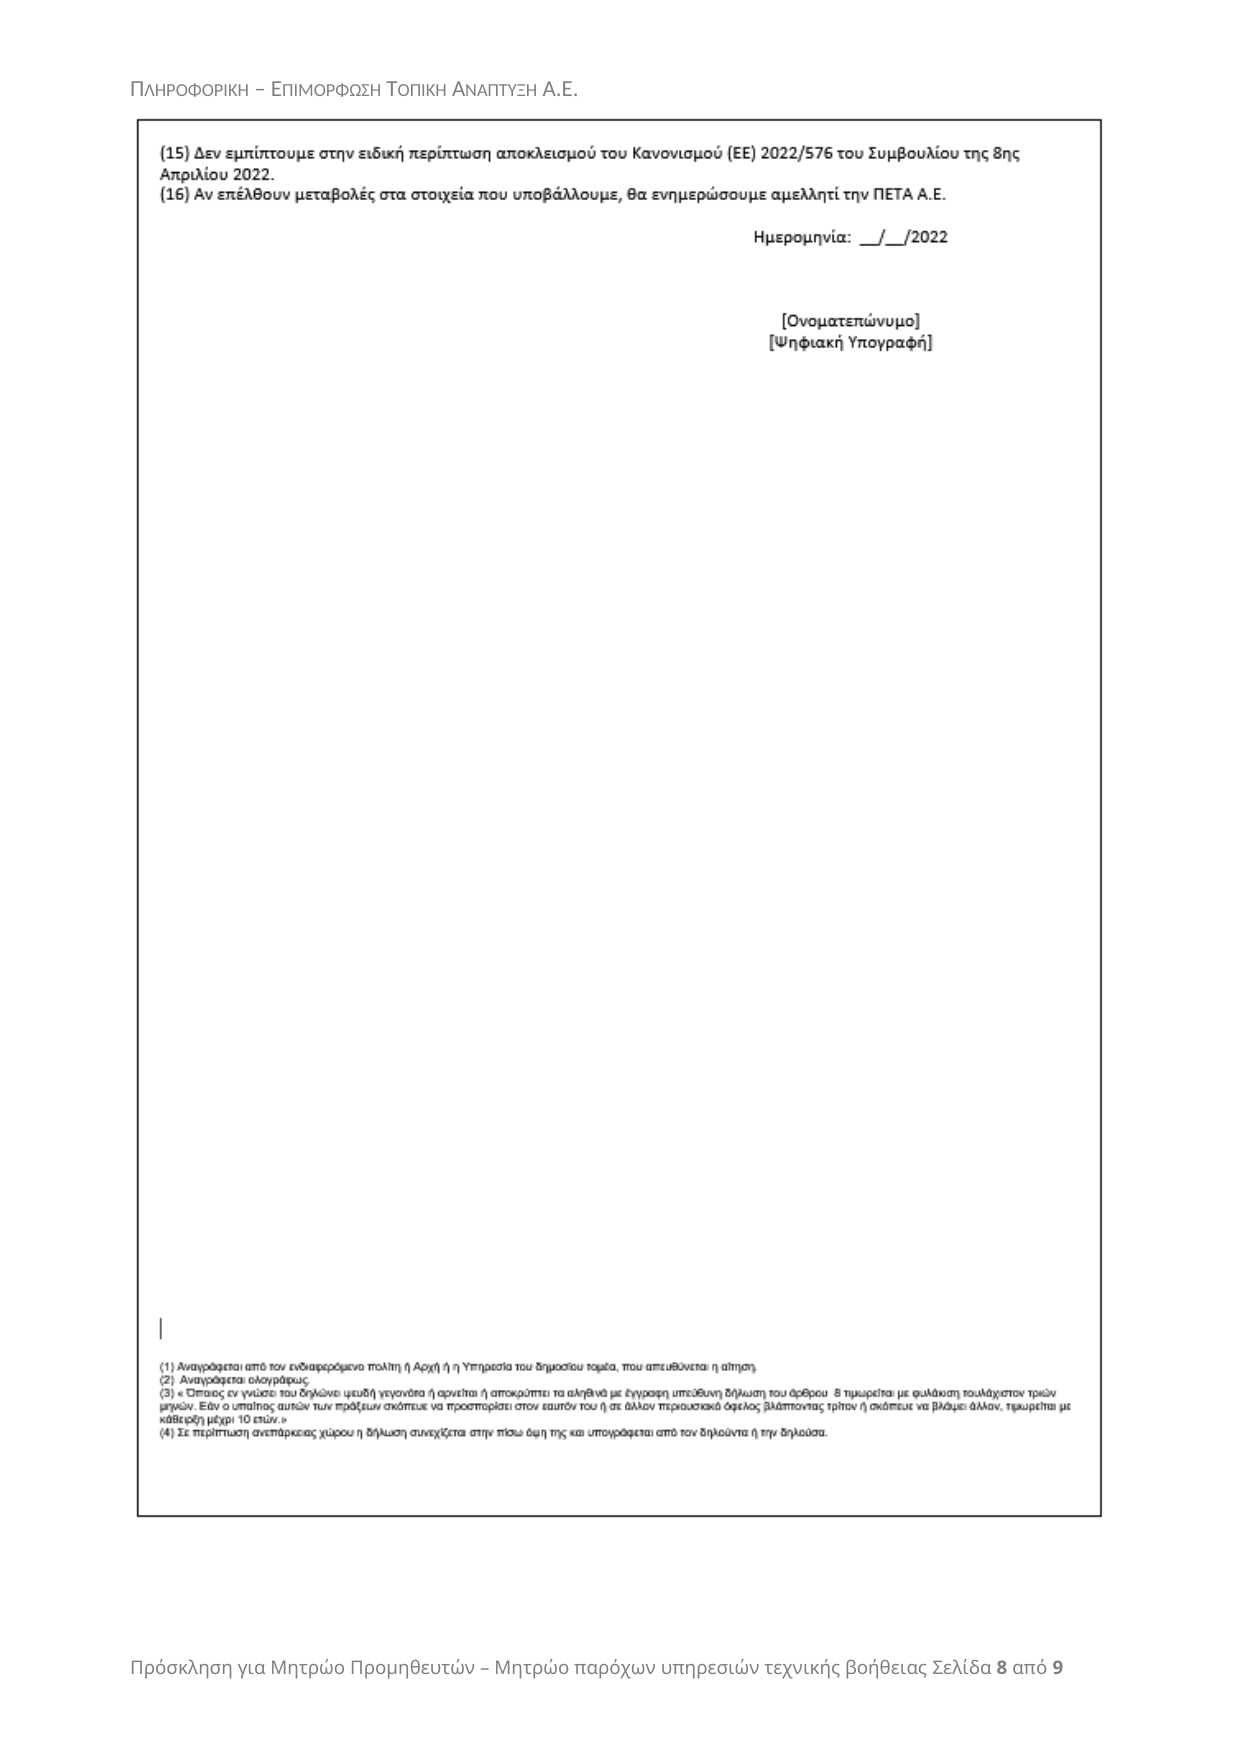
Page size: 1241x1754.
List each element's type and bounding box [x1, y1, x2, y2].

picture [129, 118, 1106, 1524]
